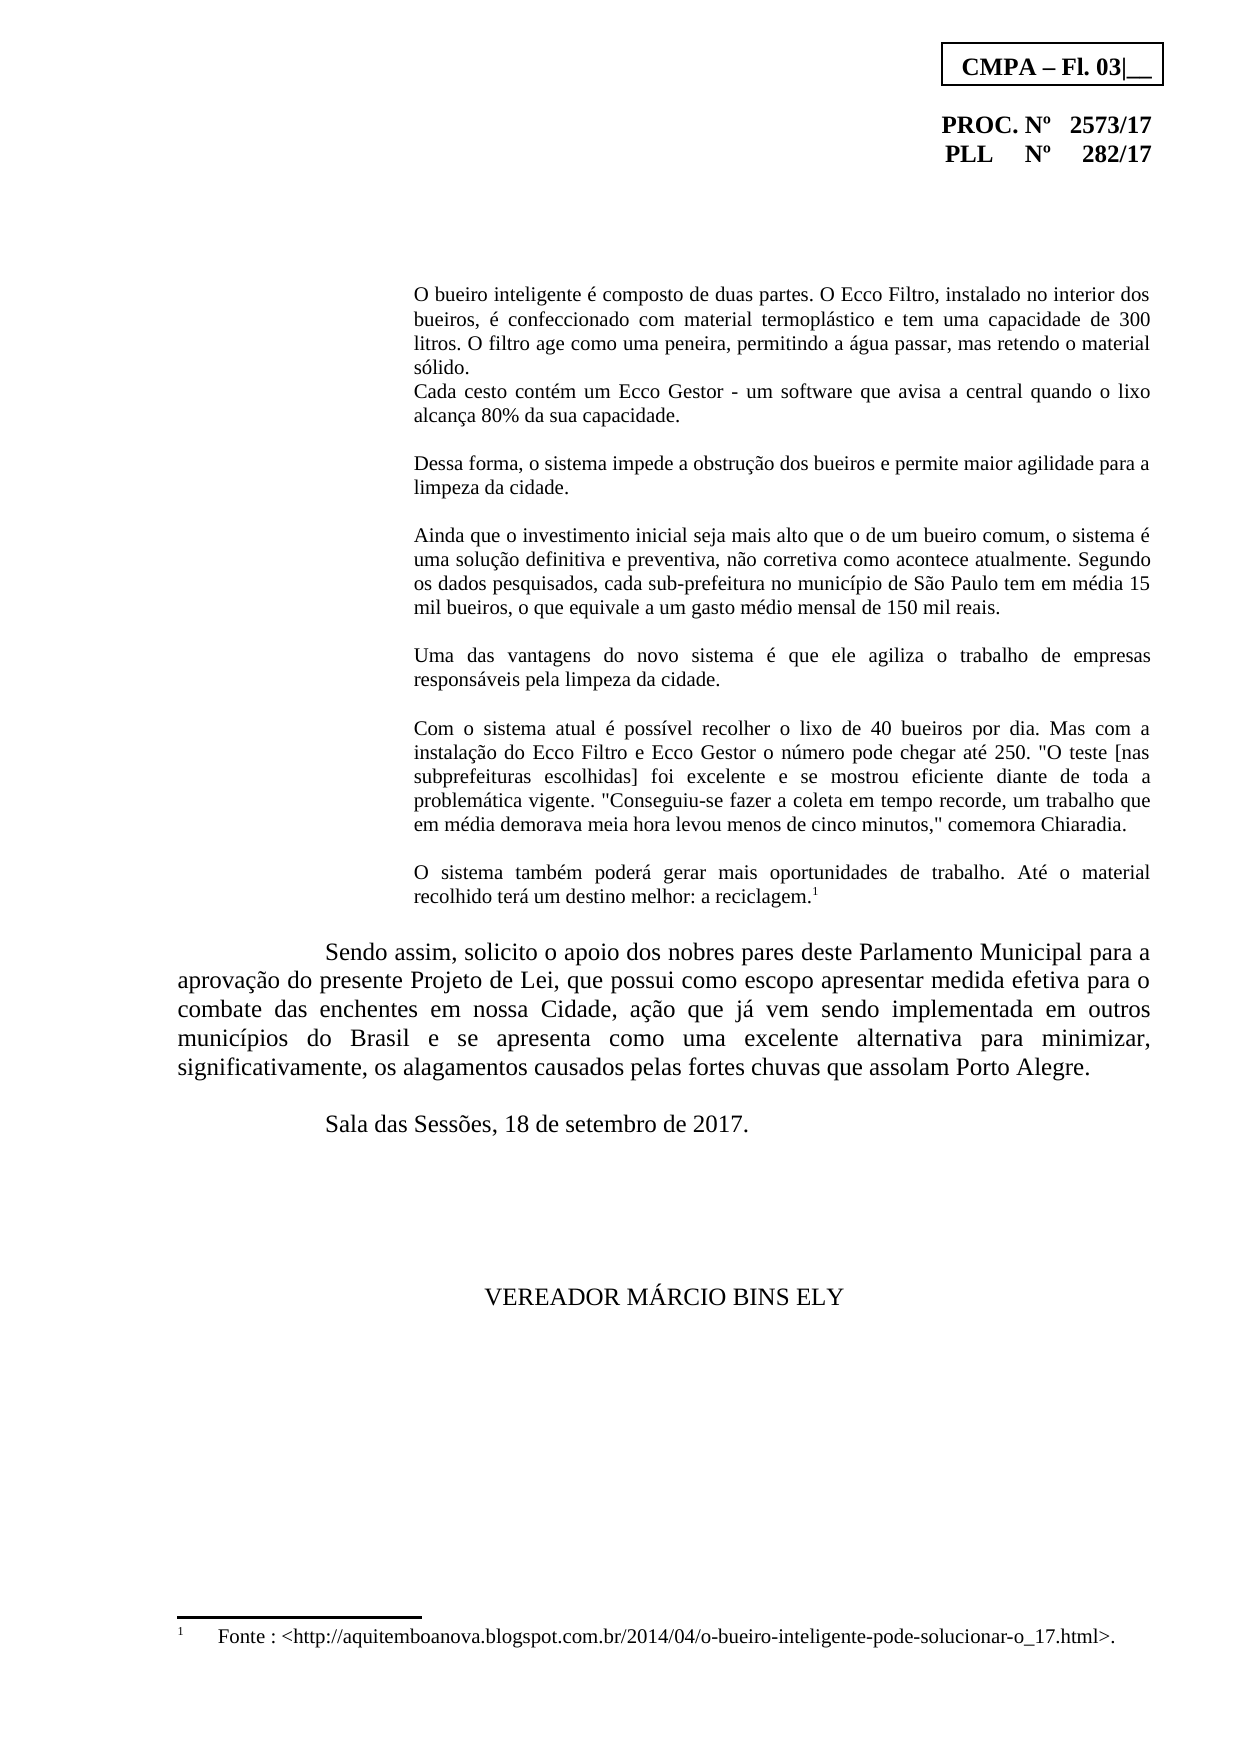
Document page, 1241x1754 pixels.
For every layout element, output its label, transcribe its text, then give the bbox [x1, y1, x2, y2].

text Ainda que o investimento inicial seja mais alto que o de um bueiro comum, o sistema é uma solução definitiva e preventiva, não corretiva como acontece atualmente. Segundo os dados pesquisados, cada sub-prefeitura no município de São Paulo tem em média 15 mil bueiros, o que equivale a um gasto médio mensal de 150 mil reais. [413, 523, 1152, 619]
text O sistema também poderá gerar mais oportunidades de trabalho. Até o material recolhido terá um destino melhor: a reciclagem. [413, 860, 1152, 908]
text Dessa forma, o sistema impede a obstrução dos bueiros e permite maior agilidade para a limpeza da cidade. [413, 451, 1152, 499]
text Com o sistema atual é possível recolher o lixo de 40 bueiros por dia. Mas com a instalação do Ecco Filtro e Ecco Gestor o número pode chegar até 250. "O teste [nas subprefeituras escolhidas] foi excelente e se mostrou eficiente diante de toda a problemática vigente. "Conseguiu-se fazer a coleta em tempo recorde, um trabalho que em média demorava meia hora levou menos de cinco minutos," comemora Chiaradia. [413, 716, 1152, 836]
text Sendo assim, solicito o apoio dos nobres pares deste Parlamento Municipal para a aprovação do presente Projeto de Lei, que possui como escopo apresentar medida efetiva para o combate das enchentes em nossa Cidade, ação que já vem sendo implementada em outros municípios do Brasil e se apresenta como uma excelente alternativa para minimizar, significativamente, os alagamentos causados pelas fortes chuvas que assolam Porto Alegre. [177, 937, 1152, 1081]
text Sala das Sessões, 18 de setembro de 2017. [177, 1109, 1152, 1138]
text O bueiro inteligente é composto de duas partes. O Ecco Filtro, instalado no interior dos bueiros, é confeccionado com material termoplástico e tem uma capacidade de 300 litros. O filtro age como uma peneira, permitindo a água passar, mas retendo o material sólido. [413, 282, 1152, 379]
text VEREADOR MÁRCIO BINS ELY [177, 1282, 1152, 1311]
text Uma das vantagens do novo sistema é que ele agiliza o trabalho de empresas responsáveis pela limpeza da cidade. [413, 643, 1152, 691]
text Cada cesto contém um Ecco Gestor - um software que avisa a central quando o lixo alcança 80% da sua capacidade. [413, 379, 1152, 427]
